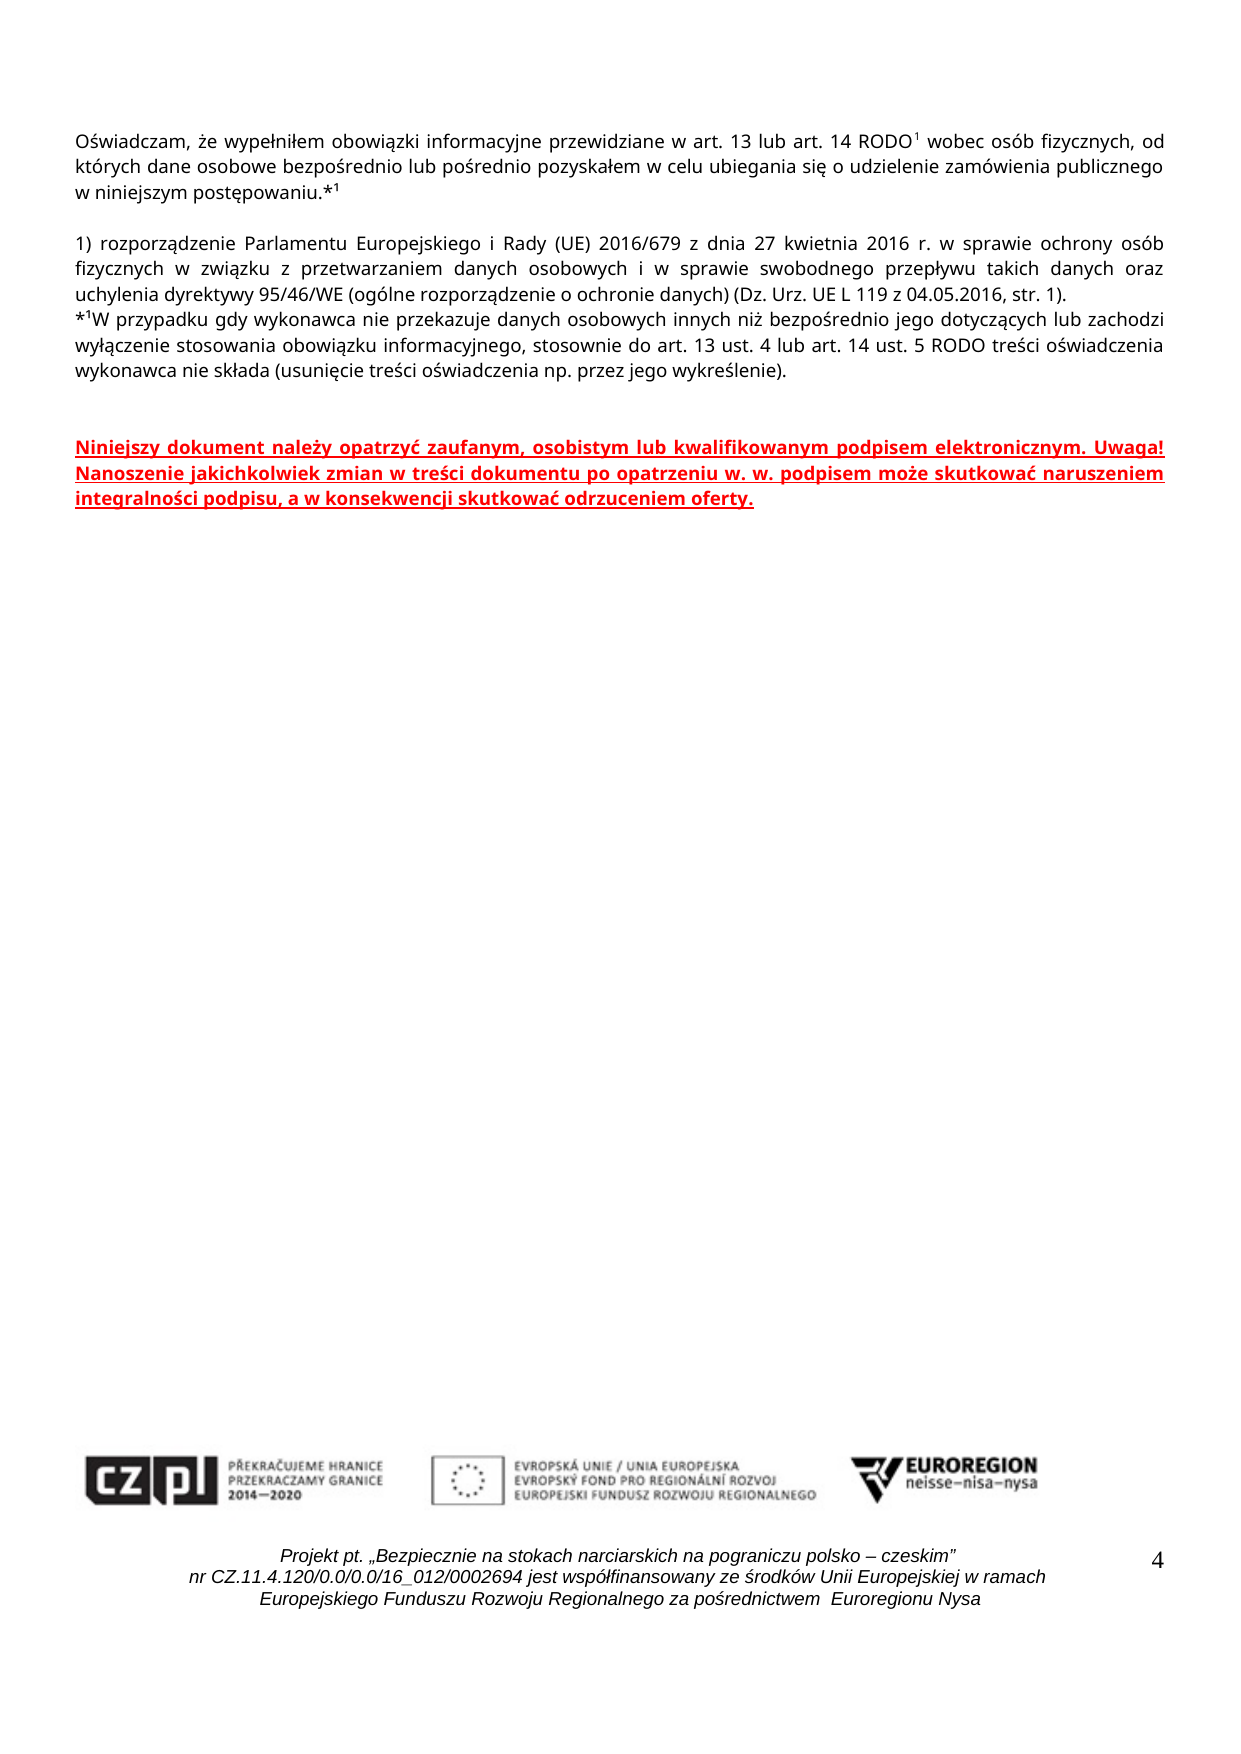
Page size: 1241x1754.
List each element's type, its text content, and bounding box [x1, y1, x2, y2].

text Niniejszy dokument należy opatrzyć zaufanym, osobistym lub kwalifikowanym podpisem elektronicznym. Uwaga! Nanoszenie jakichkolwiek zmian w treści dokumentu po opatrzeniu w. w. podpisem może skutkować naruszeniem integralności podpisu, a w konsekwencji skutkować odrzuceniem oferty. [75, 483, 1165, 511]
text Oświadczam, że wypełniłem obowiązki informacyjne przewidziane w art. 13 lub art. 14 RODO1 wobec osób fizycznych, od których dane osobowe bezpośrednio lub pośrednio pozyskałem w celu ubiegania się o udzielenie zamówienia publicznego w niniejszym postępowaniu.*¹ [75, 128, 1165, 205]
text *¹W przypadku gdy wykonawca nie przekazuje danych osobowych innych niż bezpośrednio jego dotyczących lub zachodzi wyłączenie stosowania obowiązku informacyjnego, stosownie do art. 13 ust. 4 lub art. 14 ust. 5 RODO treści oświadczenia wykonawca nie składa (usunięcie treści oświadczenia np. przez jego wykreślenie). [75, 307, 1165, 383]
text Niniejszy dokument należy opatrzyć zaufanym, osobistym lub kwalifikowanym podpisem elektronicznym. Uwaga! Nanoszenie jakichkolwiek zmian w treści dokumentu po opatrzeniu w. w. podpisem może skutkować naruszeniem integralności podpisu, a w konsekwencji skutkować odrzuceniem oferty. [75, 434, 1165, 456]
text 1) rozporządzenie Parlamentu Europejskiego i Rady (UE) 2016/679 z dnia 27 kwietnia 2016 r. w sprawie ochrony osób fizycznych w związku z przetwarzaniem danych osobowych i w sprawie swobodnego przepływu takich danych oraz uchylenia dyrektywy 95/46/WE (ogólne rozporządzenie o ochronie danych) (Dz. Urz. UE L 119 z 04.05.2016, str. 1). [75, 230, 1165, 307]
picture [75, 1444, 1051, 1522]
text Niniejszy dokument należy opatrzyć zaufanym, osobistym lub kwalifikowanym podpisem elektronicznym. Uwaga! Nanoszenie jakichkolwiek zmian w treści dokumentu po opatrzeniu w. w. podpisem może skutkować naruszeniem integralności podpisu, a w konsekwencji skutkować odrzuceniem oferty. [75, 458, 1165, 482]
